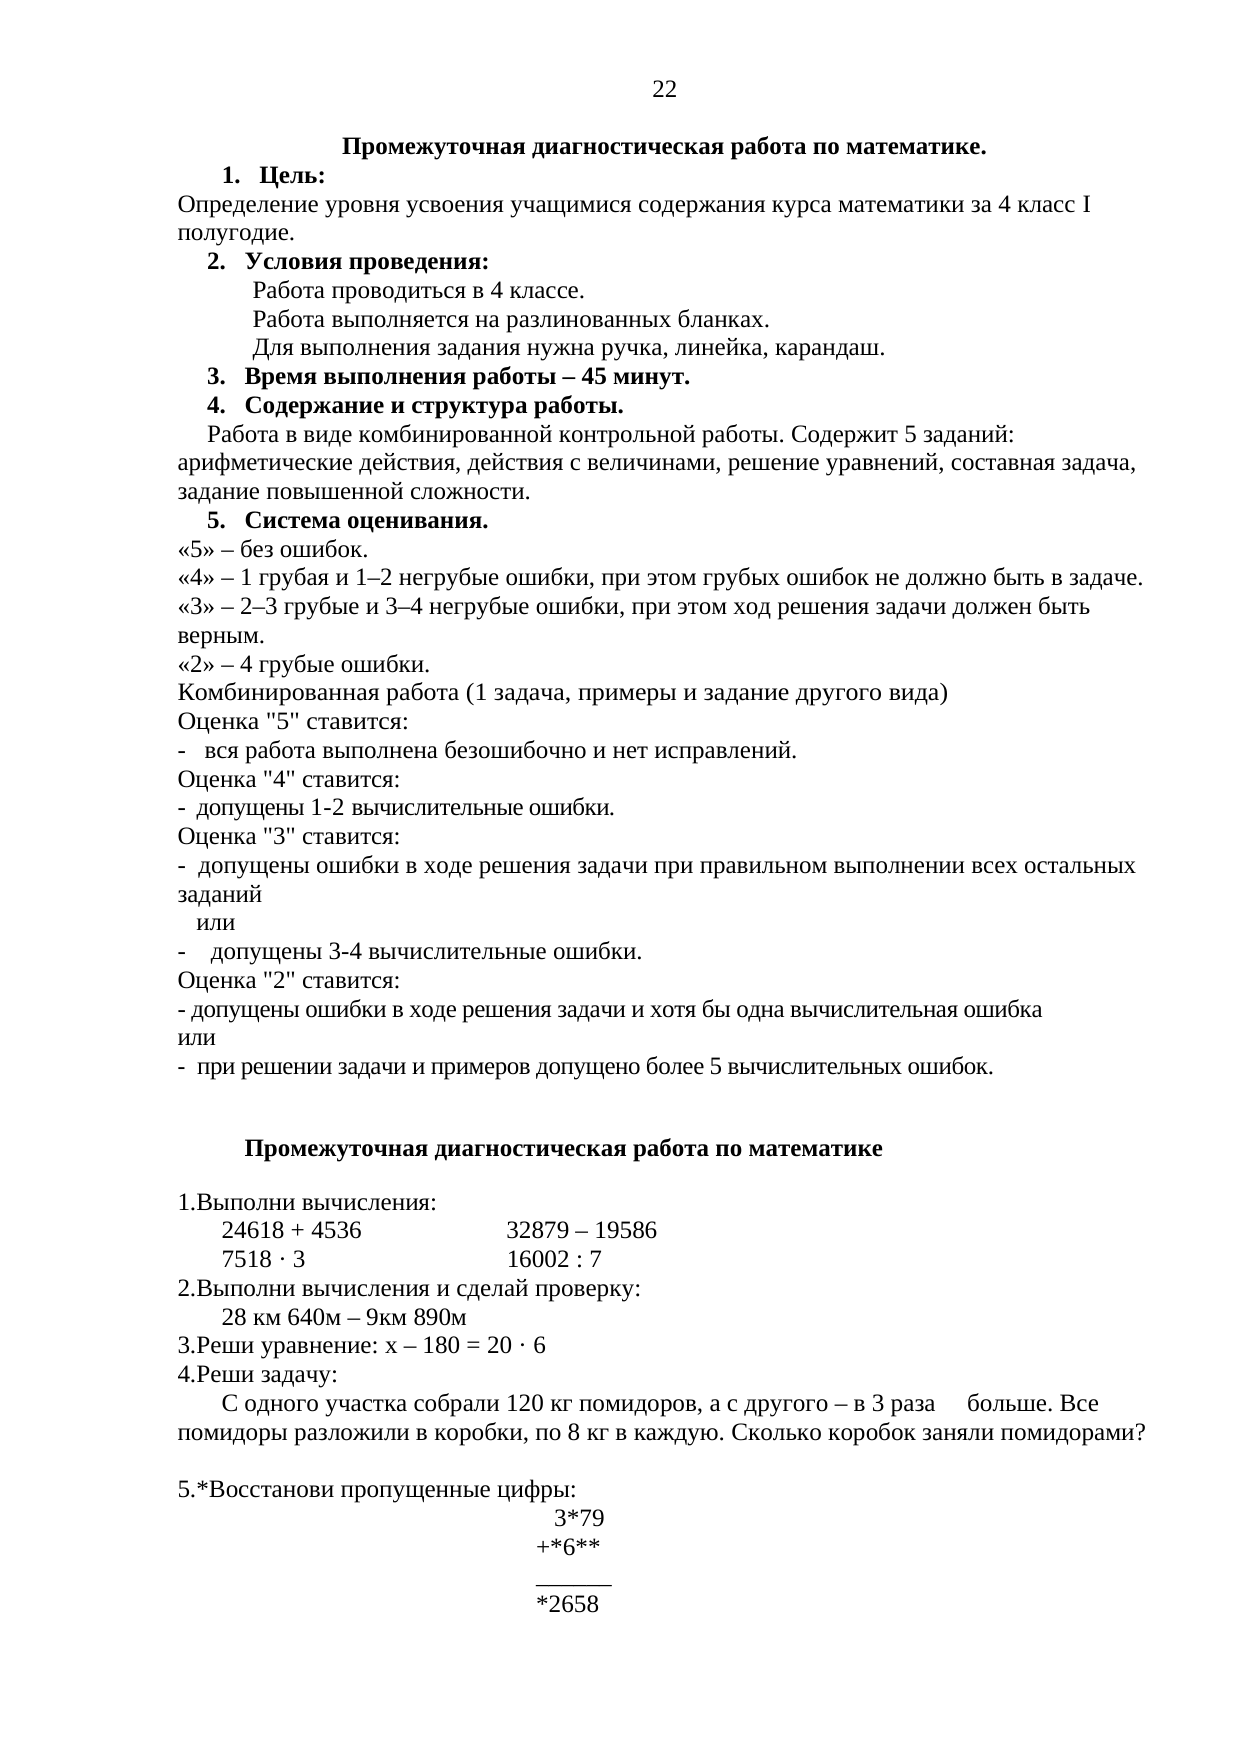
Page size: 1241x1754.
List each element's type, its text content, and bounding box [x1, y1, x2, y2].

text «2» – 4 грубые ошибки. [177, 649, 1152, 677]
text +*6** [177, 1532, 1152, 1561]
text - вся работа выполнена безошибочно и нет исправлений. [177, 735, 1152, 764]
text «5» – без ошибок. [177, 534, 1152, 562]
text Работа проводиться в 4 классе. [252, 275, 1152, 304]
text С одного участка собрали помидоров, а с другого – в 3 раза больше. Все помидоры разложили в коробки, по в каждую. Сколько коробок заняли помидорами? [177, 1388, 1152, 1446]
text или [177, 907, 1152, 936]
text или [177, 1022, 1152, 1051]
list Условия проведения: [207, 246, 1152, 275]
text ______ [177, 1561, 1152, 1589]
text Работа в виде комбинированной контрольной работы. Содержит 5 заданий: арифметические действия, действия с величинами, решение уравнений, составная задача, задание повышенной сложности. [177, 419, 1152, 505]
text 28 км 640м – 9км 890м [177, 1302, 1152, 1331]
text - допущены ошибки в ходе решения задачи и хотя бы одна вычислительная ошибка [177, 994, 1152, 1022]
list Система оценивания. [207, 505, 1152, 534]
text - допущены 1-2 вычислительные ошибки. [177, 792, 1152, 821]
text Комбинированная работа (1 задача, примеры и задание другого вида) [177, 677, 1152, 706]
text Работа выполняется на разлинованных бланках. [252, 304, 1152, 332]
text «4» – 1 грубая и 1–2 негрубые ошибки, при этом грубых ошибок не должно быть в задаче. [177, 562, 1152, 591]
list Цель: [222, 160, 1152, 189]
text Для выполнения задания нужна ручка, линейка, карандаш. [252, 332, 1152, 361]
text Определение уровня усвоения учащимися содержания курса математики за 4 класс I полугодие. [177, 189, 1152, 246]
text «3» – 2–3 грубые и 3–4 негрубые ошибки, при этом ход решения задачи должен быть верным. [177, 591, 1152, 649]
text 5.*Восстанови пропущенные цифры: [177, 1474, 1152, 1503]
text Оценка "4" ставится: [177, 764, 1152, 792]
text 1.Выполни вычисления: [177, 1187, 1152, 1216]
text Оценка "2" ставится: [177, 965, 1152, 994]
text 3*79 [472, 1503, 1152, 1532]
text 7518 · 3 16002 : 7 [177, 1244, 1152, 1273]
text Оценка "5" ставится: [177, 706, 1152, 735]
text - допущены ошибки в ходе решения задачи при правильном выполнении всех остальных заданий [177, 850, 1152, 907]
text 3.Реши уравнение: х – 180 = 20 · 6 [177, 1331, 1152, 1359]
list Промежуточная диагностическая работа по математике [244, 1133, 1152, 1162]
text *2658 [177, 1589, 1152, 1618]
text - допущены 3-4 вычислительные ошибки. [177, 936, 1152, 965]
text Оценка "3" ставится: [177, 821, 1152, 850]
text 24618 + 4536 32879 – 19586 [177, 1216, 1152, 1244]
text Промежуточная диагностическая работа по математике. [177, 131, 1152, 160]
text 4.Реши задачу: [177, 1359, 1152, 1388]
list Время выполнения работы – 45 минут. [207, 361, 1152, 390]
list Содержание и структура работы. [207, 390, 1152, 419]
text 2.Выполни вычисления и сделай проверку: [177, 1273, 1152, 1302]
text - при решении задачи и примеров допущено более 5 вычислительных ошибок. [177, 1051, 1152, 1080]
